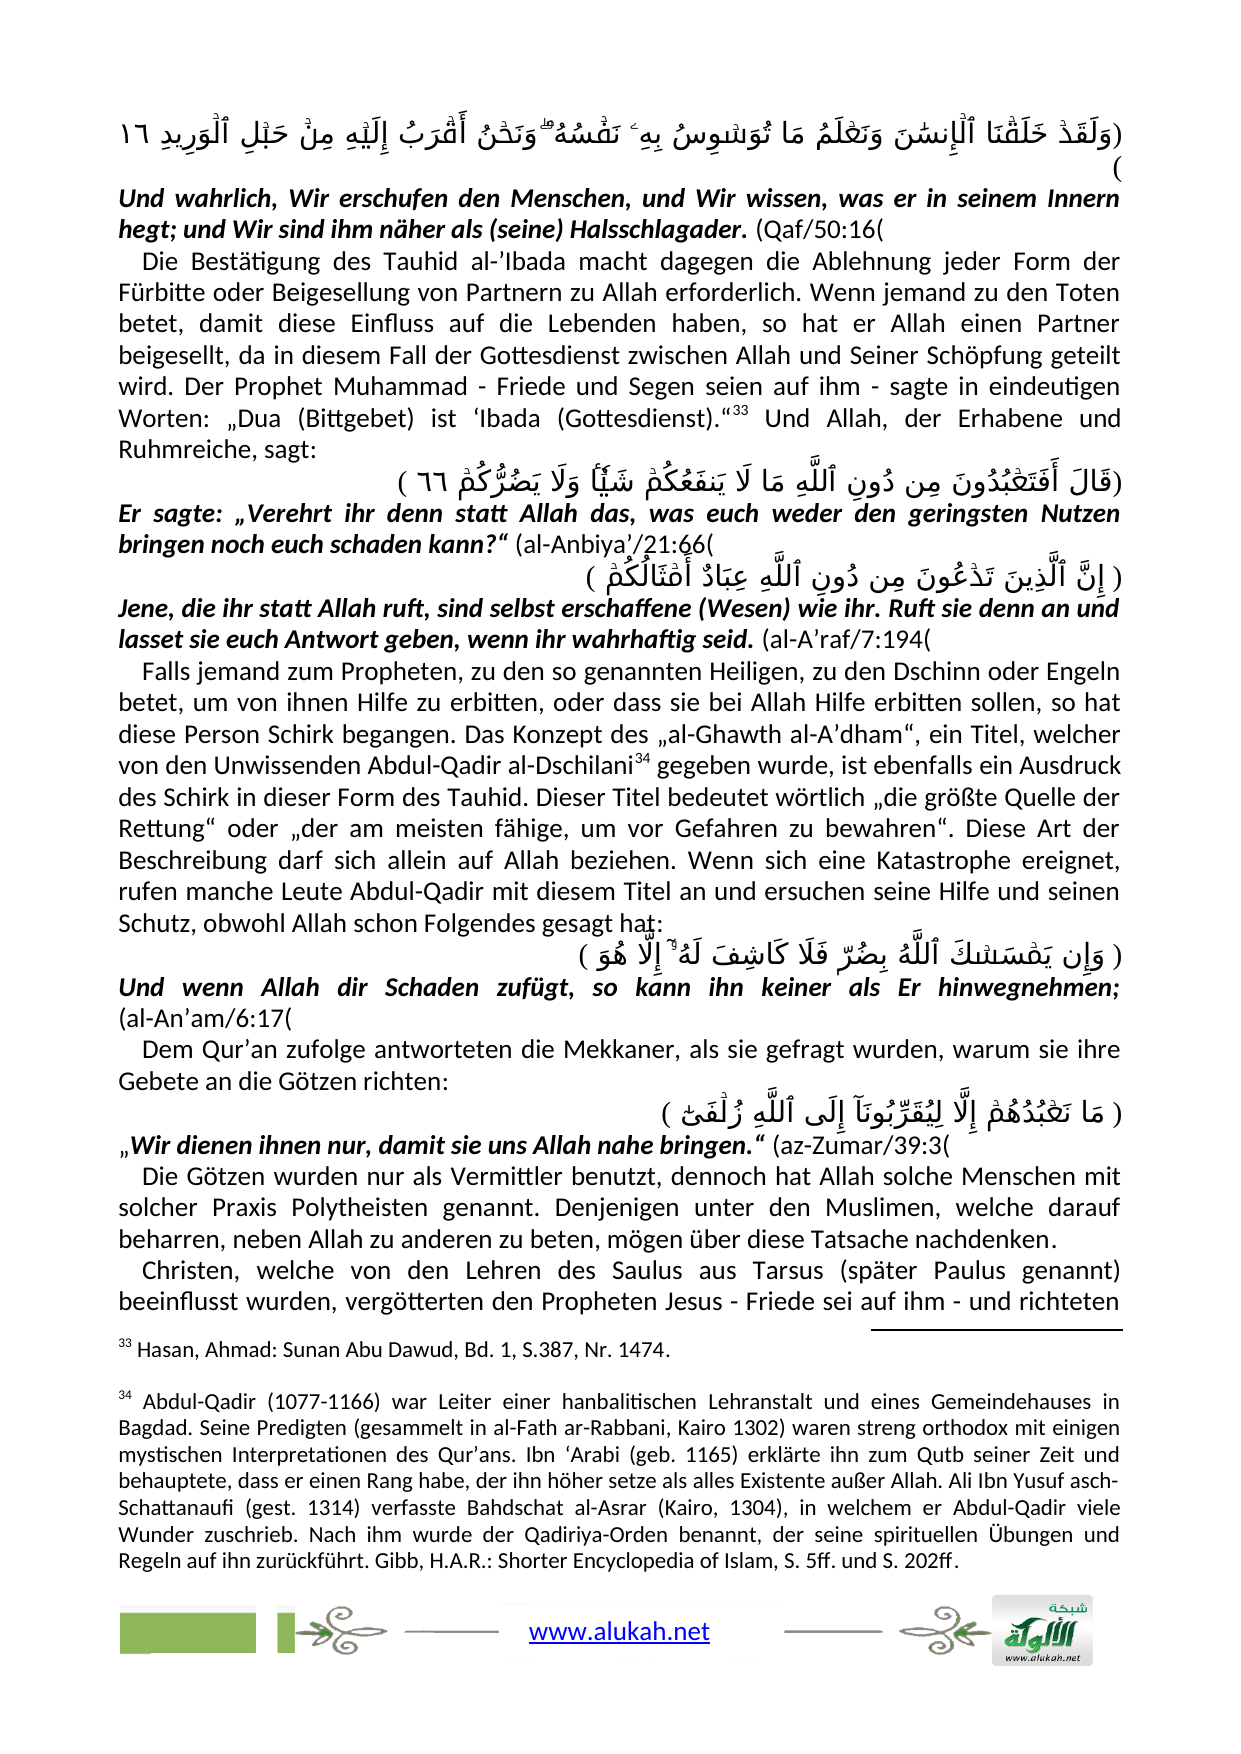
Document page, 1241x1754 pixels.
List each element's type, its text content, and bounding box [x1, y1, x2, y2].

text Falls jemand zum Propheten, zu den so genannten Heiligen, zu den Dschinn oder Engeln betet, um von ihnen Hilfe zu erbitten, oder dass sie bei Allah Hilfe erbitten sollen, so hat diese Person Schirk begangen. Das Konzept des „al-Ghawth al-A’dham“, ein Titel, welcher von den Unwissenden Abdul-Qadir al-Dschilani gegeben wurde, ist ebenfalls ein Ausdruck des Schirk in dieser Form des Tauhid. Dieser Titel bedeutet wörtlich „die größte Quelle der Rettung“ oder „der am meisten fähige, um vor Gefahren zu bewahren“. Diese Art der Beschreibung darf sich allein auf Allah beziehen. Wenn sich eine Katastrophe ereignet, rufen manche Leute Abdul-Qadir mit diesem Titel an und ersuchen seine Hilfe und seinen Schutz, obwohl Allah schon Folgendes gesagt hat: [118, 656, 1122, 939]
text Und wahrlich, Wir erschufen den Menschen, und Wir wissen, was er in seinem Innern hegt; und Wir sind ihm näher als (seine) Halsschlagader. (Qaf/50:16( [118, 182, 1122, 245]
picture [118, 1591, 1094, 1673]
text ( مَا نَعۡبُدُهُمۡ إِلَّا لِيُقَرِّبُونَآ إِلَى ٱللَّهِ زُلۡفَىٰٓ ) [118, 1097, 1122, 1129]
text „Wir dienen ihnen nur, damit sie uns Allah nahe bringen.“ (az-Zumar/39:3( [118, 1129, 1122, 1161]
text Und wenn Allah dir Schaden zufügt, so kann ihn keiner als Er hinwegnehmen; (al-An’am/6:17( [118, 971, 1122, 1034]
text (قَالَ أَفَتَعۡبُدُونَ مِن دُونِ ٱللَّهِ مَا لَا يَنفَعُكُمۡ شَيۡ‍ٔٗا وَلَا يَضُرُّكُمۡ ٦٦ ) [118, 465, 1122, 498]
text ( وَإِن يَمۡسَسۡكَ ٱللَّهُ بِضُرّٖ فَلَا كَاشِفَ لَهُۥٓ إِلَّا هُوَ ) [118, 939, 1122, 971]
text Die Götzen wurden nur als Vermittler benutzt, dennoch hat Allah solche Menschen mit solcher Praxis Polytheisten genannt. Denjenigen unter den Muslimen, welche darauf beharren, neben Allah zu anderen zu beten, mögen über diese Tatsache nachdenken. [118, 1161, 1122, 1255]
text Dem Qur’an zufolge antworteten die Mekkaner, als sie gefragt wurden, warum sie ihre Gebete an die Götzen richten: [118, 1034, 1122, 1097]
text (وَلَقَدۡ خَلَقۡنَا ٱلۡإِنسَٰنَ وَنَعۡلَمُ مَا تُوَسۡوِسُ بِهِۦ نَفۡسُهُۥۖ وَنَحۡنُ أَقۡرَبُ إِلَيۡهِ مِنۡ حَبۡلِ ٱلۡوَرِيدِ ١٦ ) [118, 118, 1122, 182]
text Die Bestätigung des Tauhid al-’Ibada macht dagegen die Ablehnung jeder Form der Fürbitte oder Beigesellung von Partnern zu Allah erforderlich. Wenn jemand zu den Toten betet, damit diese Einfluss auf die Lebenden haben, so hat er Allah einen Partner beigesellt, da in diesem Fall der Gottesdienst zwischen Allah und Seiner Schöpfung geteilt wird. Der Prophet Muhammad - Friede und Segen seien auf ihm - sagte in eindeutigen Worten: „Dua (Bittgebet) ist ‘Ibada (Gottesdienst).“ Und Allah, der Erhabene und Ruhmreiche, sagt: [118, 245, 1122, 465]
text Jene, die ihr statt Allah ruft, sind selbst erschaffene (Wesen) wie ihr. Ruft sie denn an und lasset sie euch Antwort geben, wenn ihr wahrhaftig seid. (al-A’raf/7:194( [118, 593, 1122, 656]
text ( إِنَّ ٱلَّذِينَ تَدۡعُونَ مِن دُونِ ٱللَّهِ عِبَادٌ أَمۡثَالُكُمۡ ) [118, 561, 1122, 593]
text Er sagte: „Verehrt ihr denn statt Allah das, was euch weder den geringsten Nutzen bringen noch euch schaden kann?“ (al-Anbiya’/21:66( [118, 498, 1122, 561]
